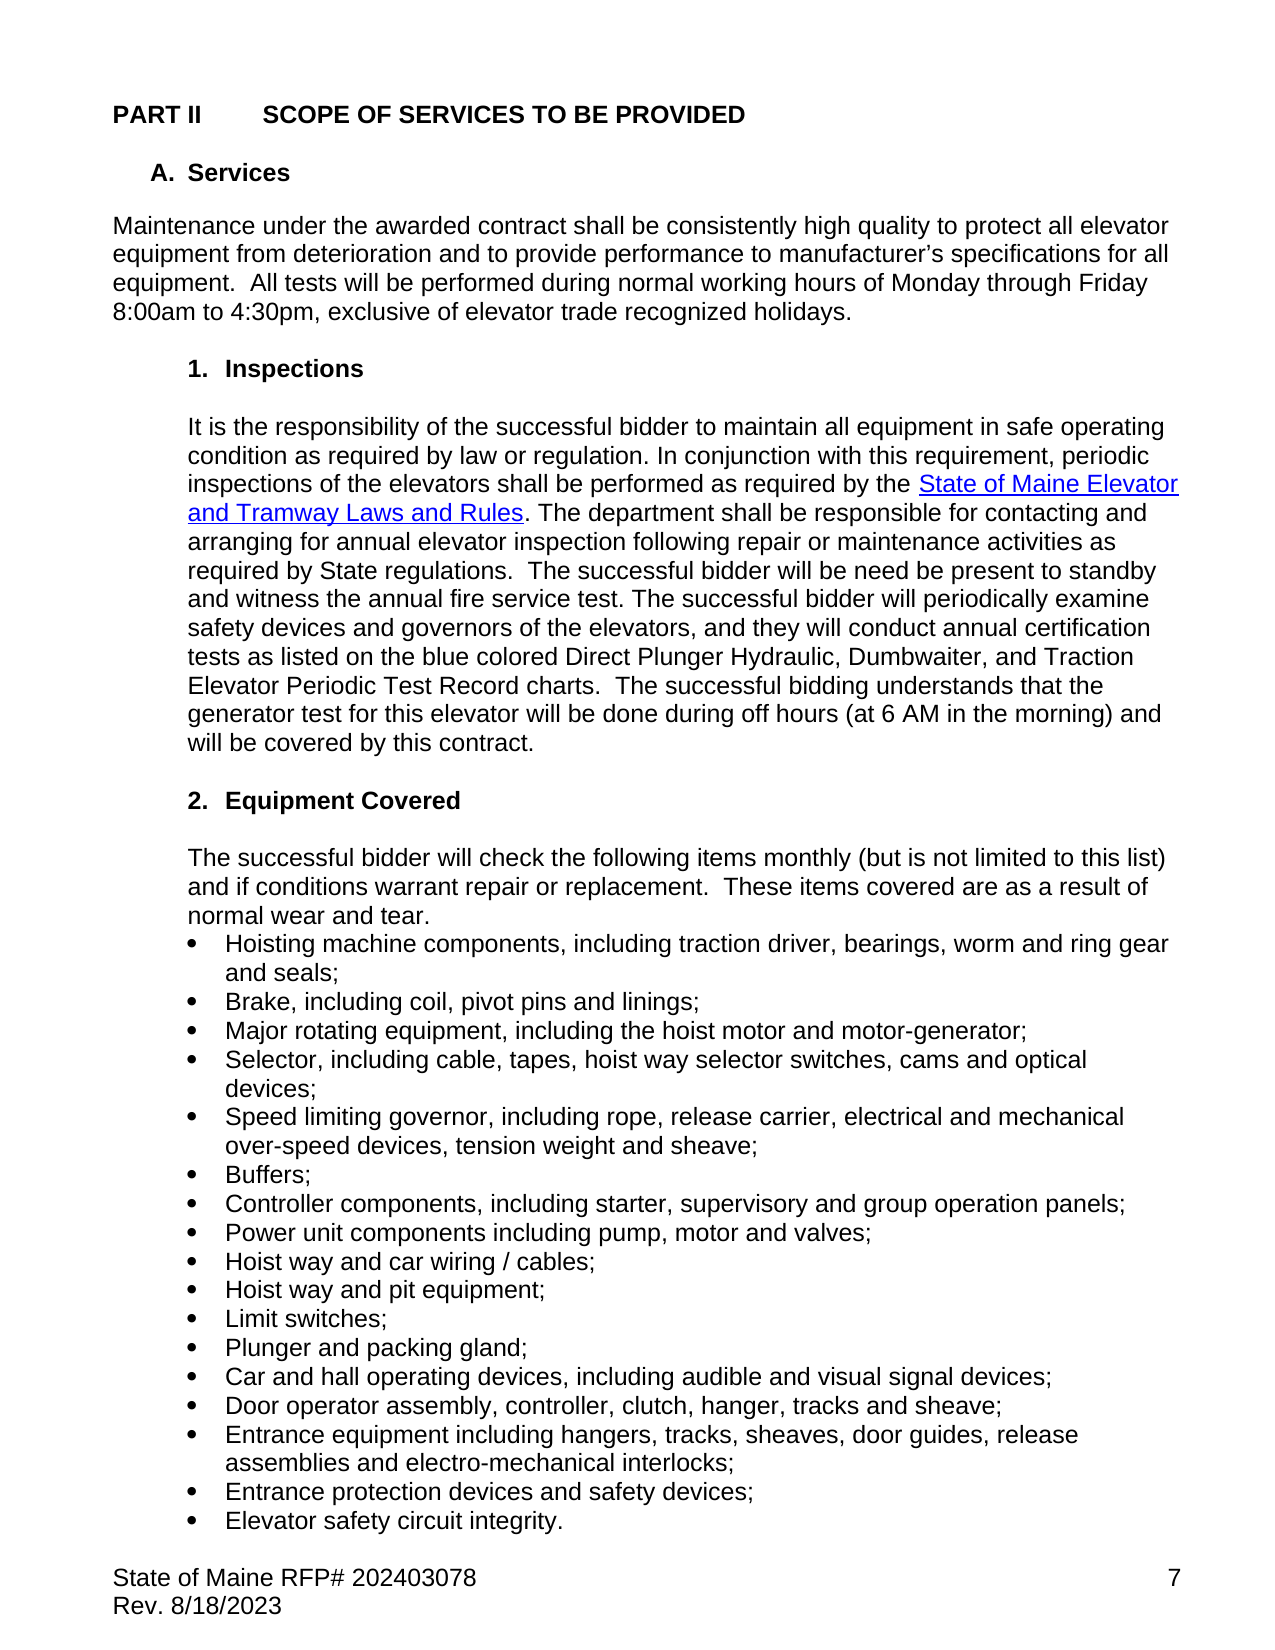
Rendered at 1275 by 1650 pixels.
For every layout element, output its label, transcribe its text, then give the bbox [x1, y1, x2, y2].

list Inspections [187, 354, 1181, 383]
list Hoist way and pit equipment; [187, 1275, 1181, 1304]
list Hoisting machine components, including traction driver, bearings, worm and ring gear and seals; [187, 929, 1181, 987]
list Selector, including cable, tapes, hoist way selector switches, cams and optical devices; [187, 1045, 1181, 1102]
text Maintenance under the awarded contract shall be consistently high quality to protect all elevator equipment from deterioration and to provide performance to manufacturer’s specifications for all equipment. All tests will be performed during normal working hours of Monday through Friday 8:00am to 4:30pm, exclusive of elevator trade recognized holidays. [112, 211, 1181, 326]
list Brake, including coil, pivot pins and linings; [187, 987, 1181, 1016]
list Hoist way and car wiring / cables; [187, 1246, 1181, 1275]
list Door operator assembly, controller, clutch, hanger, tracks and sheave; [187, 1391, 1181, 1419]
list Power unit components including pump, motor and valves; [187, 1218, 1181, 1246]
list Equipment Covered [187, 786, 1181, 814]
text The successful bidder will check the following items monthly (but is not limited to this list) and if conditions warrant repair or replacement. These items covered are as a result of normal wear and tear. [187, 843, 1181, 929]
list Plunger and packing gland; [187, 1333, 1181, 1362]
list Speed limiting governor, including rope, release carrier, electrical and mechanical over-speed devices, tension weight and sheave; [187, 1102, 1181, 1160]
list Elevator safety circuit integrity. [187, 1506, 1181, 1535]
list Entrance protection devices and safety devices; [187, 1477, 1181, 1506]
list Buffers; [187, 1160, 1181, 1189]
list Major rotating equipment, including the hoist motor and motor-generator; [187, 1016, 1181, 1045]
list Limit switches; [187, 1304, 1181, 1333]
list Entrance equipment including hangers, tracks, sheaves, door guides, release assemblies and electro-mechanical interlocks; [187, 1419, 1181, 1477]
text It is the responsibility of the successful bidder to maintain all equipment in safe operating condition as required by law or regulation. In conjunction with this requirement, periodic inspections of the elevators shall be performed as required by the State of Maine Elevator and Tramway Laws and Rules. The department shall be responsible for contacting and arranging for annual elevator inspection following repair or maintenance activities as required by State regulations. The successful bidder will be need be present to standby and witness the annual fire service test. The successful bidder will periodically examine safety devices and governors of the elevators, and they will conduct annual certification tests as listed on the blue colored Direct Plunger Hydraulic, Dumbwaiter, and Traction Elevator Periodic Test Record charts. The successful bidding understands that the generator test for this elevator will be done during off hours (at 6 AM in the morning) and will be covered by this contract. [187, 412, 1181, 757]
text PART II SCOPE OF SERVICES TO BE PROVIDED [112, 100, 1181, 129]
list Services [150, 158, 1181, 187]
list Car and hall operating devices, including audible and visual signal devices; [187, 1362, 1181, 1391]
list Controller components, including starter, supervisory and group operation panels; [187, 1189, 1181, 1218]
